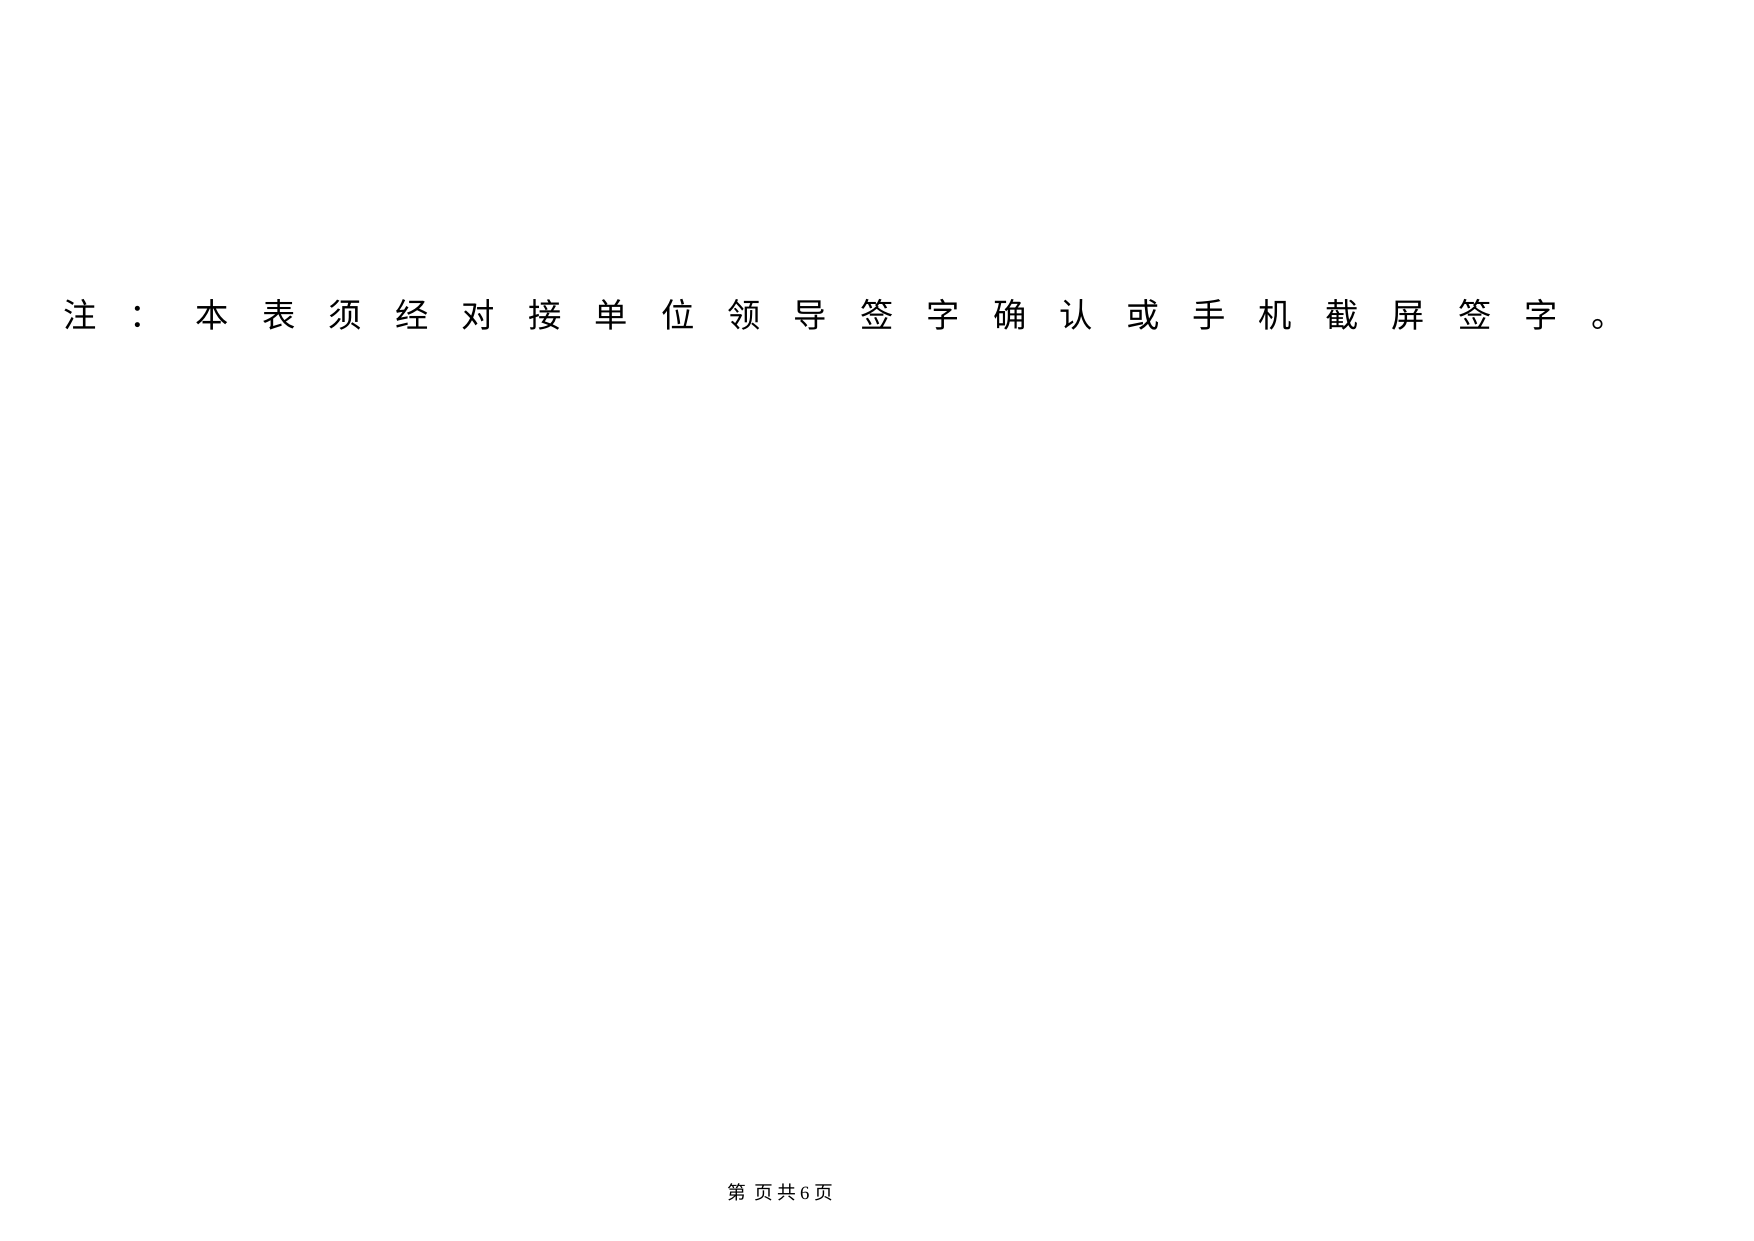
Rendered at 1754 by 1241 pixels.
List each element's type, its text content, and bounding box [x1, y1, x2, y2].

text 注：本表须经对接单位领导签字确认或手机截屏签字。 [63, 282, 1691, 344]
